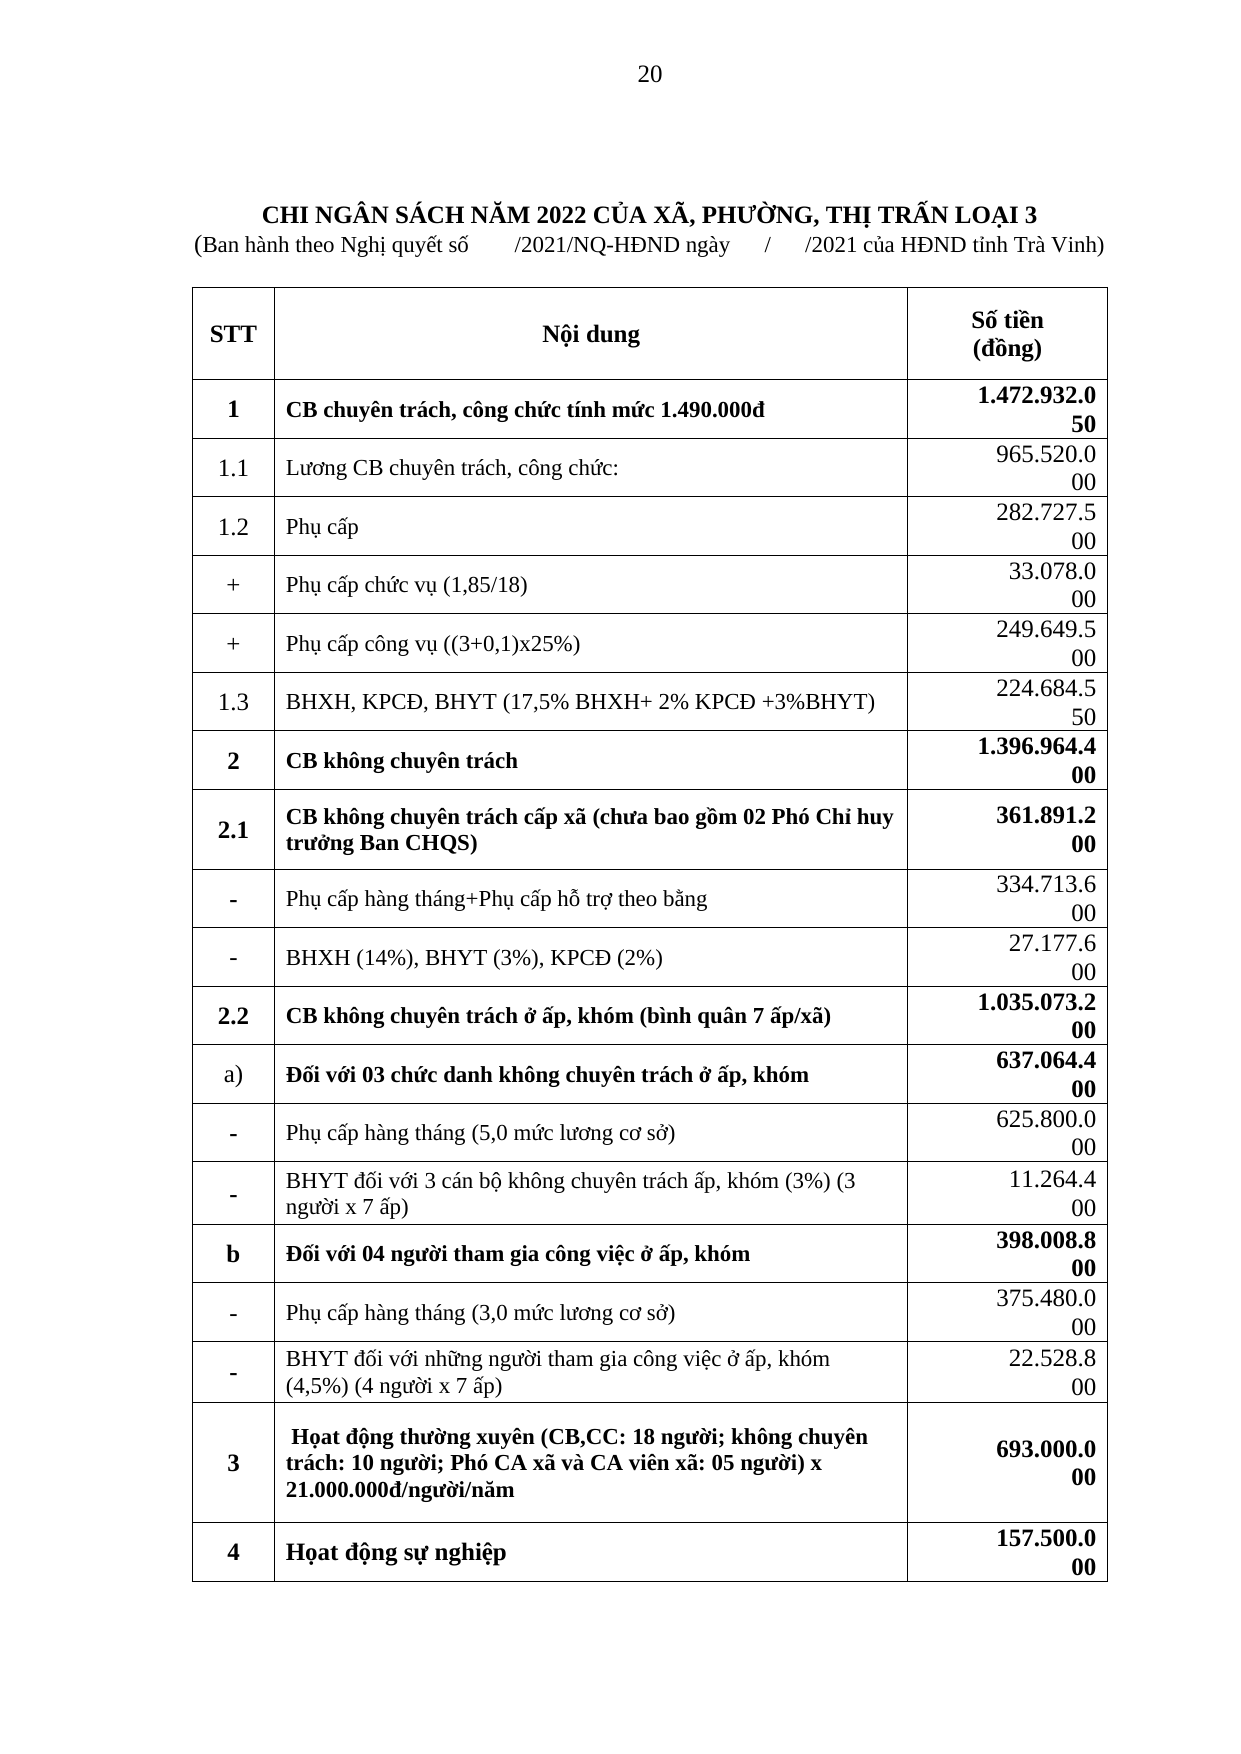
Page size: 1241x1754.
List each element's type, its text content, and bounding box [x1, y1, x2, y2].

table_cell BHYT đối với những người tham gia công việc ở ấp, khóm (4,5%) (4 người x 7 ấp) [275, 1342, 907, 1402]
table_cell Phụ cấp [275, 497, 907, 555]
table_cell 4 [193, 1523, 274, 1581]
table_cell - [193, 1162, 274, 1224]
table_cell 1.396.964.400 [908, 731, 1107, 789]
table_cell 22.528.800 [908, 1342, 1107, 1402]
table_cell Đối với 03 chức danh không chuyên trách ở ấp, khóm [275, 1045, 907, 1103]
table_cell 361.891.200 [908, 790, 1107, 868]
table_header Nội dung [275, 288, 907, 379]
table_cell Họat động thường xuyên (CB,CC: 18 người; không chuyên trách: 10 người; Phó CA xã và CA viên xã: 05 người) x 21.000.000đ/người/năm [275, 1403, 907, 1522]
table_cell 27.177.600 [908, 928, 1107, 986]
table_cell 11.264.400 [908, 1162, 1107, 1224]
table_cell 693.000.000 [908, 1403, 1107, 1522]
table_cell Phụ cấp hàng tháng (5,0 mức lương cơ sở) [275, 1104, 907, 1161]
table_cell CB không chuyên trách [275, 731, 907, 789]
table_cell BHXH (14%), BHYT (3%), KPCĐ (2%) [275, 928, 907, 986]
table_cell + [193, 614, 274, 672]
table_cell 3 [193, 1403, 274, 1522]
table_cell + [193, 556, 274, 613]
table_cell - [193, 1283, 274, 1341]
table_cell BHXH, KPCĐ, BHYT (17,5% BHXH+ 2% KPCĐ +3%BHYT) [275, 673, 907, 730]
table_cell 1.1 [193, 439, 274, 496]
table_cell CB không chuyên trách ở ấp, khóm (bình quân 7 ấp/xã) [275, 987, 907, 1044]
text CHI NGÂN SÁCH NĂM 2022 CỦA XÃ, PHƯỜNG, THỊ TRẤN LOẠI 3 [177, 201, 1122, 229]
table_cell 1.472.932.050 [908, 380, 1107, 438]
table_cell a) [193, 1045, 274, 1103]
table_cell 1 [193, 380, 274, 438]
table_cell - [193, 1342, 274, 1402]
table_cell 2 [193, 731, 274, 789]
table_cell 2.2 [193, 987, 274, 1044]
table_cell 625.800.000 [908, 1104, 1107, 1161]
table_cell Phụ cấp hàng tháng (3,0 mức lương cơ sở) [275, 1283, 907, 1341]
table_cell 965.520.000 [908, 439, 1107, 496]
table_cell 1.2 [193, 497, 274, 555]
table_cell 2.1 [193, 790, 274, 868]
table_cell 282.727.500 [908, 497, 1107, 555]
table_cell 33.078.000 [908, 556, 1107, 613]
table_cell CB chuyên trách, công chức tính mức 1.490.000đ [275, 380, 907, 438]
table_cell 157.500.000 [908, 1523, 1107, 1581]
table_cell 398.008.800 [908, 1225, 1107, 1282]
table_cell b [193, 1225, 274, 1282]
table_cell 1.3 [193, 673, 274, 730]
table_cell Họat động sự nghiệp [275, 1523, 907, 1581]
table_cell BHYT đối với 3 cán bộ không chuyên trách ấp, khóm (3%) (3 người x 7 ấp) [275, 1162, 907, 1224]
table_cell 249.649.500 [908, 614, 1107, 672]
table_cell 334.713.600 [908, 870, 1107, 927]
text (Ban hành theo Nghị quyết số /2021/NQ-HĐND ngày / /2021 của HĐND tỉnh Trà Vinh) [177, 229, 1122, 258]
table_cell - [193, 1104, 274, 1161]
table_header STT [193, 288, 274, 379]
table_cell 1.035.073.200 [908, 987, 1107, 1044]
table_cell - [193, 928, 274, 986]
table_cell Phụ cấp hàng tháng+Phụ cấp hỗ trợ theo bằng [275, 870, 907, 927]
table_cell - [193, 870, 274, 927]
table_cell Lương CB chuyên trách, công chức: [275, 439, 907, 496]
table_header Số tiền (đồng) [908, 288, 1107, 379]
table_cell 224.684.550 [908, 673, 1107, 730]
table_cell Phụ cấp công vụ ((3+0,1)x25%) [275, 614, 907, 672]
table_cell CB không chuyên trách cấp xã (chưa bao gồm 02 Phó Chỉ huy trưởng Ban CHQS) [275, 790, 907, 868]
table_cell Đối với 04 người tham gia công việc ở ấp, khóm [275, 1225, 907, 1282]
table_cell 375.480.000 [908, 1283, 1107, 1341]
table_cell 637.064.400 [908, 1045, 1107, 1103]
table_cell Phụ cấp chức vụ (1,85/18) [275, 556, 907, 613]
